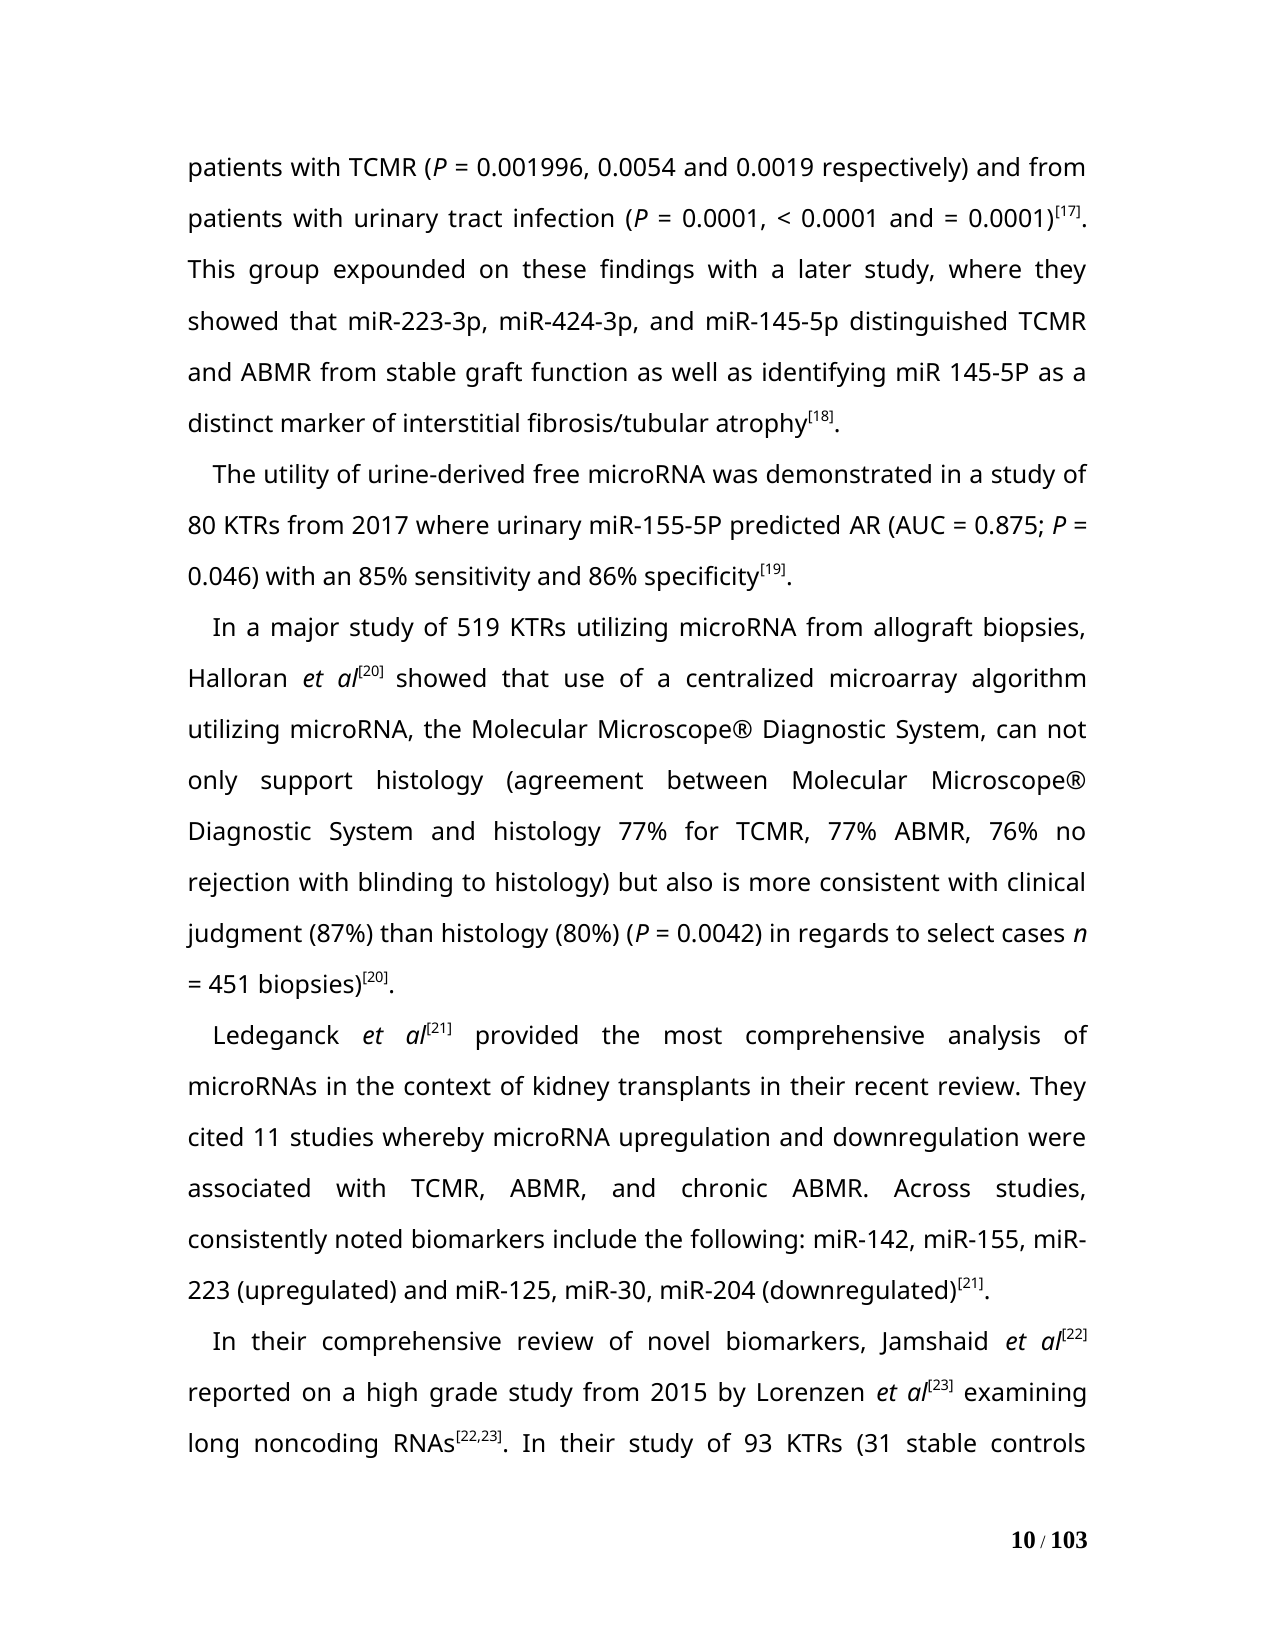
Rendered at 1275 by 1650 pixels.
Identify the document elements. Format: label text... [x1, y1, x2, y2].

text In a major study of 519 KTRs utilizing microRNA from allograft biopsies, Halloran et al[20] showed that use of a centralized microarray algorithm utilizing microRNA, the Molecular Microscope® Diagnostic System, can not only support histology (agreement between Molecular Microscope® Diagnostic System and histology 77% for TCMR, 77% ABMR, 76% no rejection with blinding to histology) but also is more consistent with clinical judgment (87%) than histology (80%) (P = 0.0042) in regards to select cases n = 451 biopsies)[20]. [187, 609, 1087, 1001]
text Ledeganck et al[21] provided the most comprehensive analysis of microRNAs in the context of kidney transplants in their recent review. They cited 11 studies whereby microRNA upregulation and downregulation were associated with TCMR, ABMR, and chronic ABMR. Across studies, consistently noted biomarkers include the following: miR-142, miR-155, miR-223 (upregulated) and miR-125, miR-30, miR-204 (downregulated)[21]. [187, 1018, 1087, 1307]
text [187, 1324, 1087, 1460]
text The utility of urine-derived free microRNA was demonstrated in a study of 80 KTRs from 2017 where urinary miR-155-5P predicted AR (AUC = 0.875; P = 0.046) with an 85% sensitivity and 86% specificity[19]. [187, 456, 1087, 592]
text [187, 150, 1087, 260]
